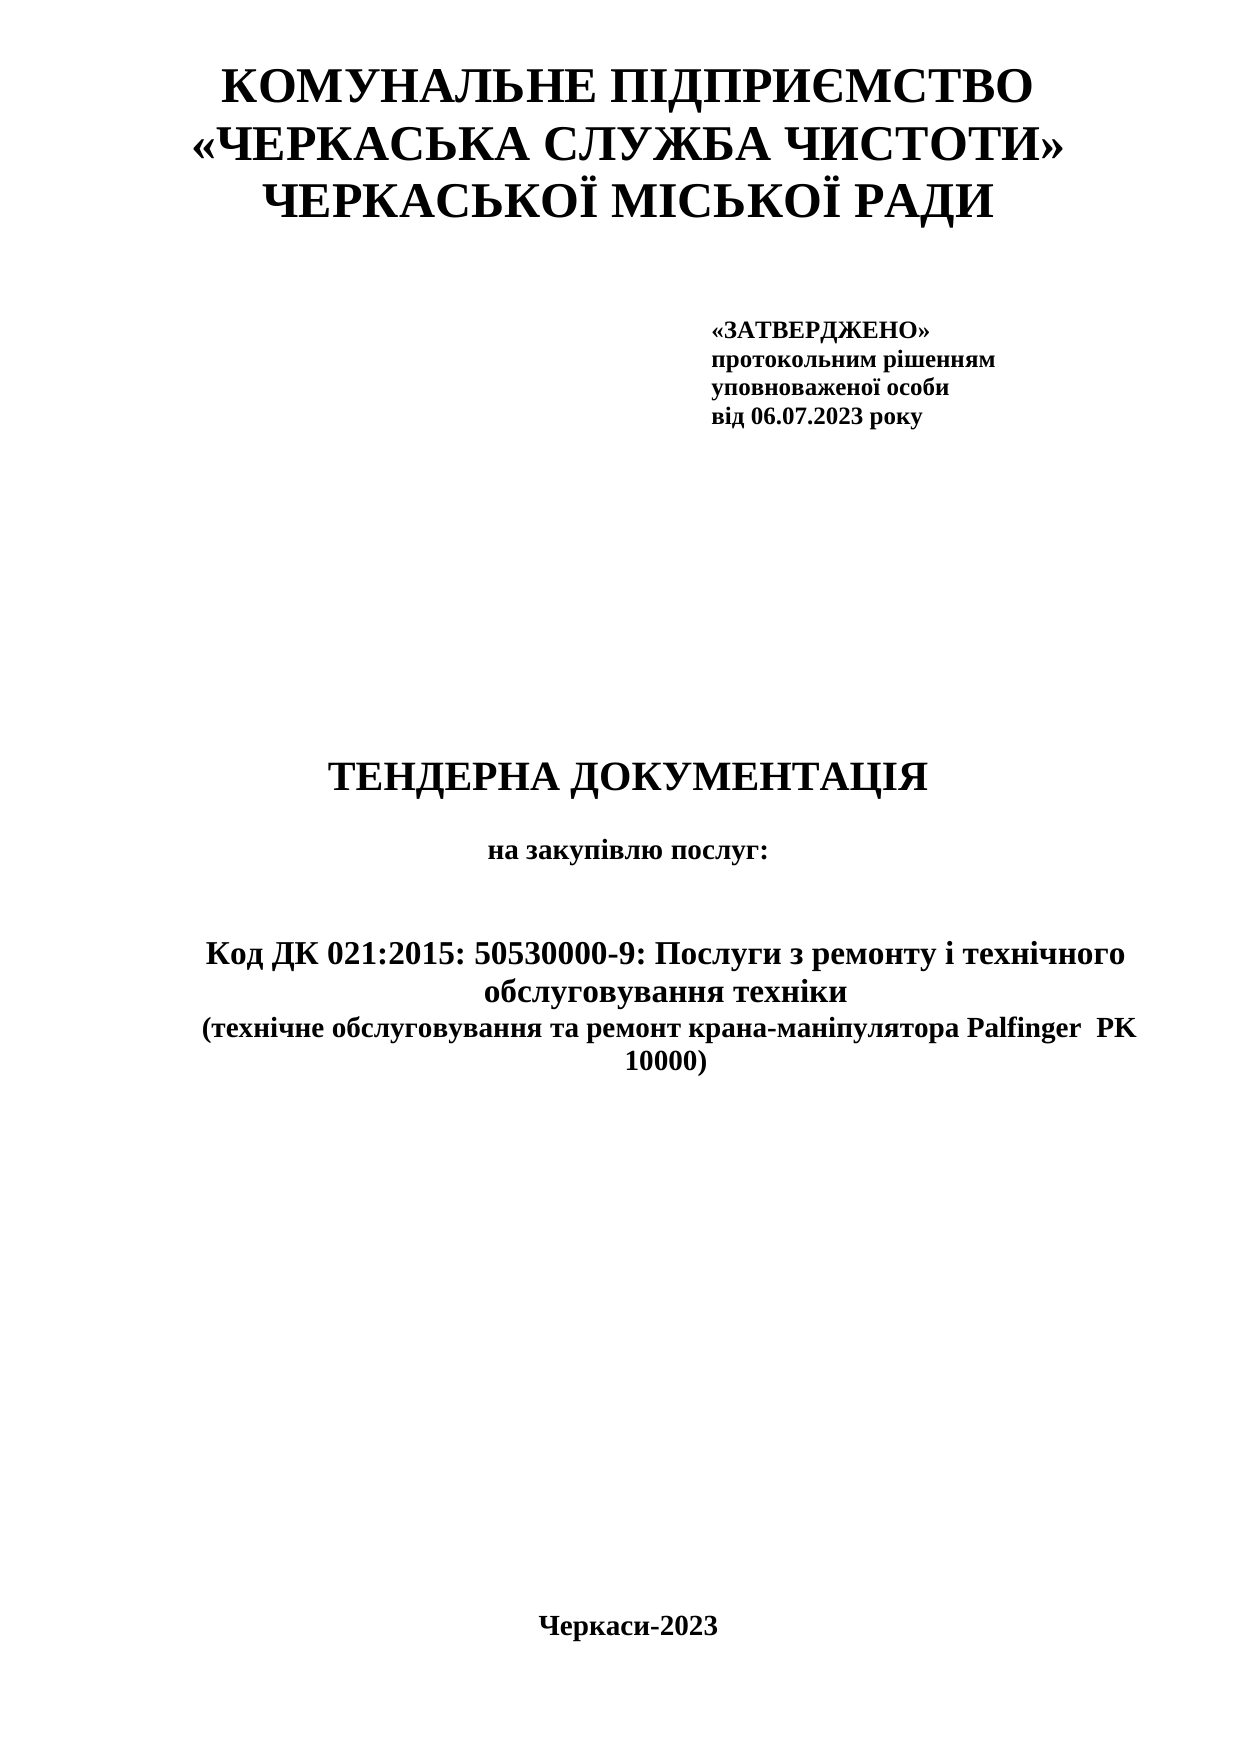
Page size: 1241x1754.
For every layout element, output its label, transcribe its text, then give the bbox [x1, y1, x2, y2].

text Черкаси-2023 [75, 1608, 1181, 1642]
text протокольним рішенням [711, 344, 1181, 372]
text на закупівлю послуг: [75, 832, 1181, 866]
text уповноваженої особи [711, 372, 1181, 401]
text Код ДК 021:2015: 50530000-9: Послуги з ремонту і технічного обслуговування техніки [150, 933, 1181, 1010]
text КОМУНАЛЬНЕ ПІДПРИЄМСТВО «ЧЕРКАСЬКА СЛУЖБА ЧИСТОТИ» ЧЕРКАСЬКОЇ МІСЬКОЇ РАДИ [75, 56, 1181, 229]
text від 06.07.2023 року [711, 401, 1181, 430]
text «ЗАТВЕРДЖЕНО» [711, 315, 1181, 344]
text (технічне обслуговування та ремонт крана-маніпулятора Рalfinger PK 10000) [150, 1010, 1181, 1077]
text тендерна документація [75, 751, 1181, 799]
